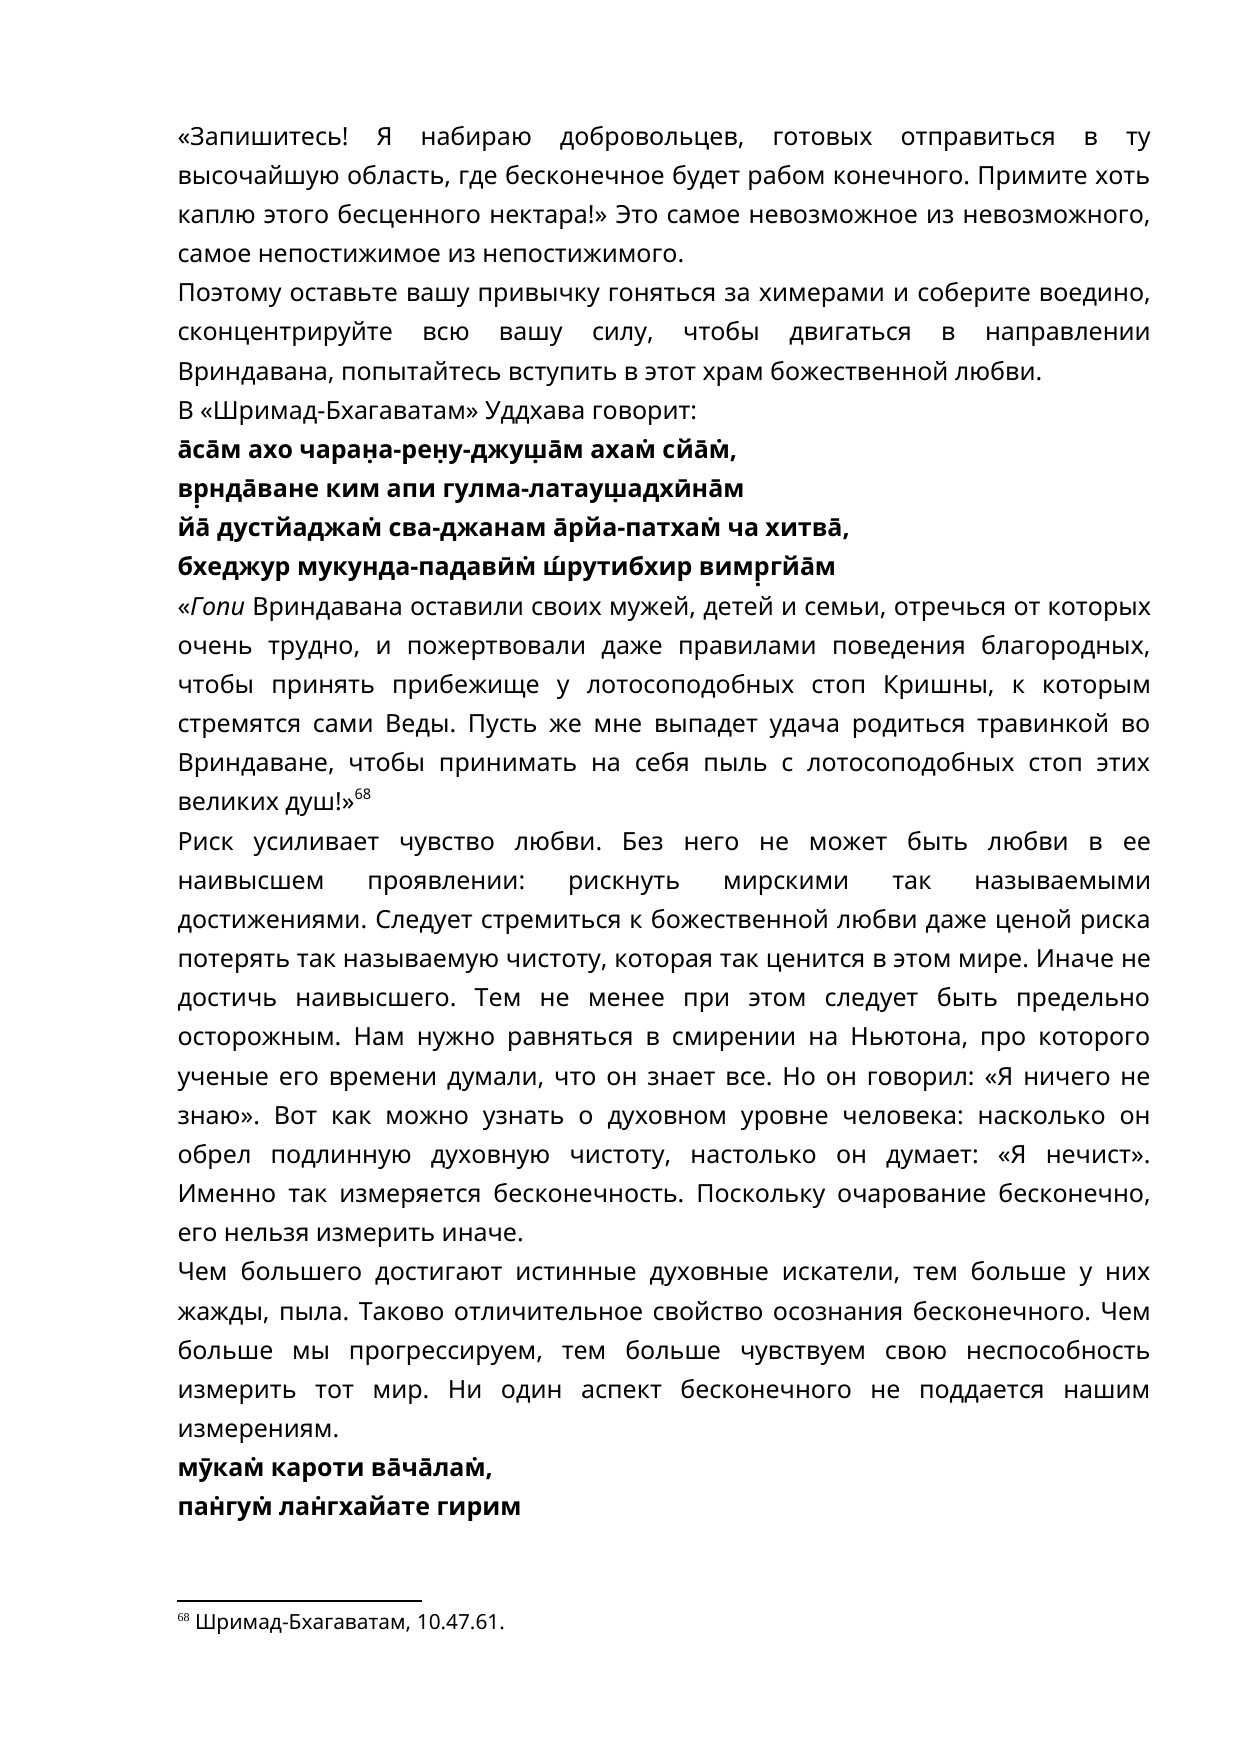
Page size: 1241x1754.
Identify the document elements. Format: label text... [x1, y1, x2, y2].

text Поэтому оставьте вашу привычку гоняться за химерами и соберите воедино, сконцентрируйте всю вашу силу, чтобы двигаться в направлении Вриндавана, попытайтесь вступить в этот храм божественной любви. [177, 275, 1152, 387]
text Чем большего достигают истинные духовные искатели, тем больше у них жажды, пыла. Таково отличительное свойство осознания бесконечного. Чем больше мы прогрессируем, тем больше чувствуем свою неспособность измерить тот мир. Ни один аспект бесконечного не поддается нашим измерениям. [177, 1254, 1152, 1445]
text В «Шримад-Бхагаватам» Уддхава говорит: [177, 392, 1152, 426]
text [177, 118, 1152, 270]
text «Гопи Вриндавана оставили своих мужей, детей и семьи, отречься от которых очень трудно, и пожертвовали даже правилами поведения благородных, чтобы принять прибежище у лотосоподобных стоп Кришны, к которым стремятся сами Веды. Пусть же мне выпадет удача родиться травинкой во Вриндаване, чтобы принимать на себя пыль с лотосоподобных стоп этих великих душ!» [177, 588, 1152, 818]
text а̄са̄м ахо чаран̣а-рен̣у-джуш̣а̄м ахам̇ сйа̄м̇, вр̣нда̄ване ким апи гулма-латауш̣адхӣна̄м йа̄ дустйаджам̇ сва-джанам а̄рйа-патхам̇ ча хитва̄, бхеджур мукунда-падавӣм̇ ш́рутибхир вимр̣гйа̄м [177, 431, 1152, 583]
text Риск усиливает чувство любви. Без него не может быть любви в ее наивысшем проявлении: рискнуть мирскими так называемыми достижениями. Следует стремиться к божественной любви даже ценой риска потерять так называемую чистоту, которая так ценится в этом мире. Иначе не достичь наивысшего. Тем не менее при этом следует быть предельно осторожным. Нам нужно равняться в смирении на Ньютона, про которого ученые его времени думали, что он знает все. Но он говорил: «Я ничего не знаю». Вот как можно узнать о духовном уровне человека: насколько он обрел подлинную духовную чистоту, настолько он думает: «Я нечист». Именно так измеряется бесконечность. Поскольку очарование бесконечно, его нельзя измерить иначе. [177, 823, 1152, 1249]
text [177, 1450, 1152, 1523]
